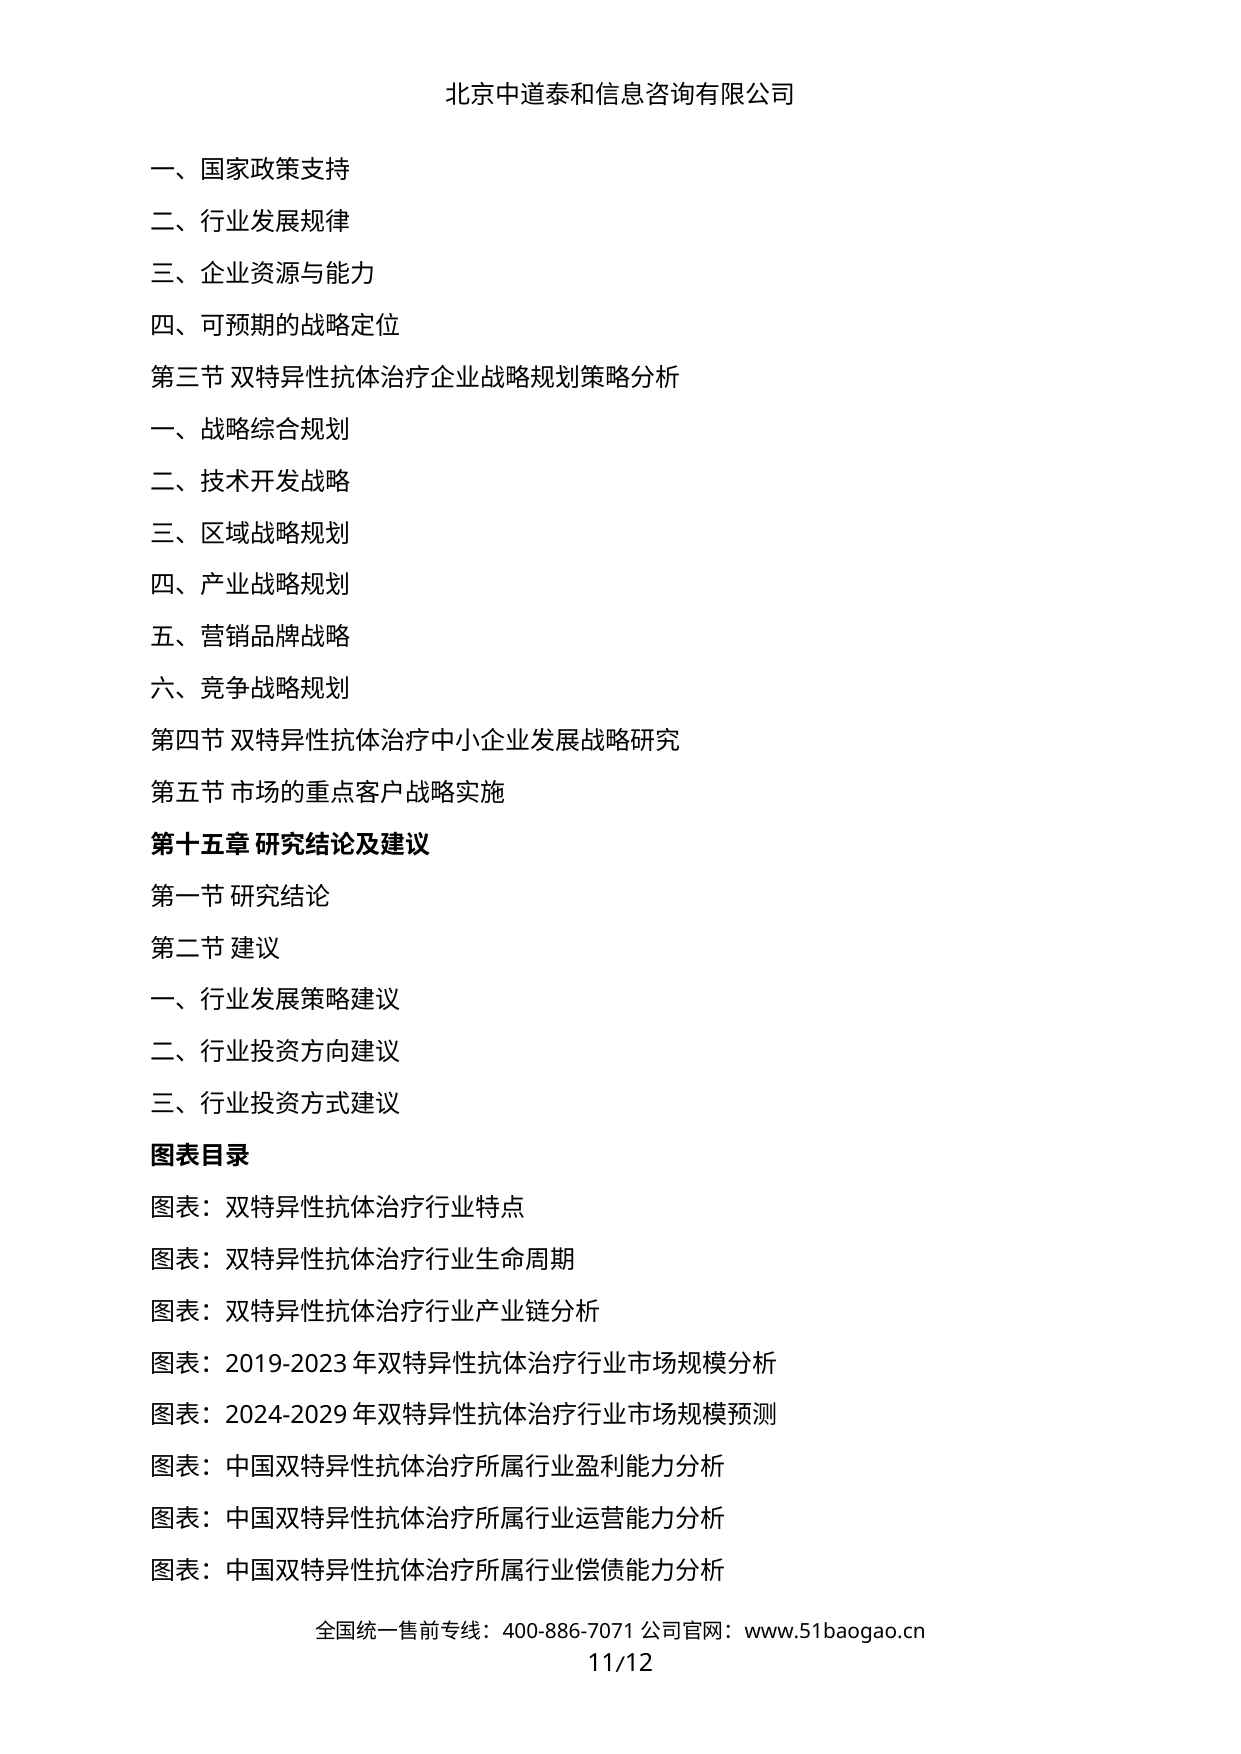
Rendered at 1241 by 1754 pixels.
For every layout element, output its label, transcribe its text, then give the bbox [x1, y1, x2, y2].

text 图表目录 [150, 1136, 1090, 1172]
text 四、可预期的战略定位 [150, 306, 1090, 342]
text 第十五章 研究结论及建议 [150, 824, 1090, 861]
text 图表：中国双特异性抗体治疗所属行业运营能力分析 [150, 1499, 1090, 1535]
text 三、企业资源与能力 [150, 254, 1090, 290]
text 图表：2024-2029年双特异性抗体治疗行业市场规模预测 [150, 1395, 1090, 1431]
text 一、战略综合规划 [150, 409, 1090, 446]
text 第一节 研究结论 [150, 876, 1090, 912]
text 第四节 双特异性抗体治疗中小企业发展战略研究 [150, 721, 1090, 757]
text 一、国家政策支持 [150, 150, 1090, 186]
text 一、行业发展策略建议 [150, 980, 1090, 1016]
text 图表：中国双特异性抗体治疗所属行业盈利能力分析 [150, 1447, 1090, 1483]
text 六、竞争战略规划 [150, 669, 1090, 705]
text 图表：双特异性抗体治疗行业特点 [150, 1187, 1090, 1224]
text 三、区域战略规划 [150, 513, 1090, 549]
text 第五节 市场的重点客户战略实施 [150, 772, 1090, 809]
text 五、营销品牌战略 [150, 617, 1090, 653]
text 图表：中国双特异性抗体治疗所属行业偿债能力分析 [150, 1551, 1090, 1587]
text 第三节 双特异性抗体治疗企业战略规划策略分析 [150, 357, 1090, 394]
text 图表：双特异性抗体治疗行业产业链分析 [150, 1291, 1090, 1327]
text 第二节 建议 [150, 928, 1090, 964]
text 二、行业投资方向建议 [150, 1032, 1090, 1068]
text 图表：双特异性抗体治疗行业生命周期 [150, 1239, 1090, 1276]
text 二、行业发展规律 [150, 202, 1090, 238]
text 三、行业投资方式建议 [150, 1084, 1090, 1120]
text 图表：2019-2023年双特异性抗体治疗行业市场规模分析 [150, 1343, 1090, 1379]
text 四、产业战略规划 [150, 565, 1090, 601]
text 二、技术开发战略 [150, 461, 1090, 497]
